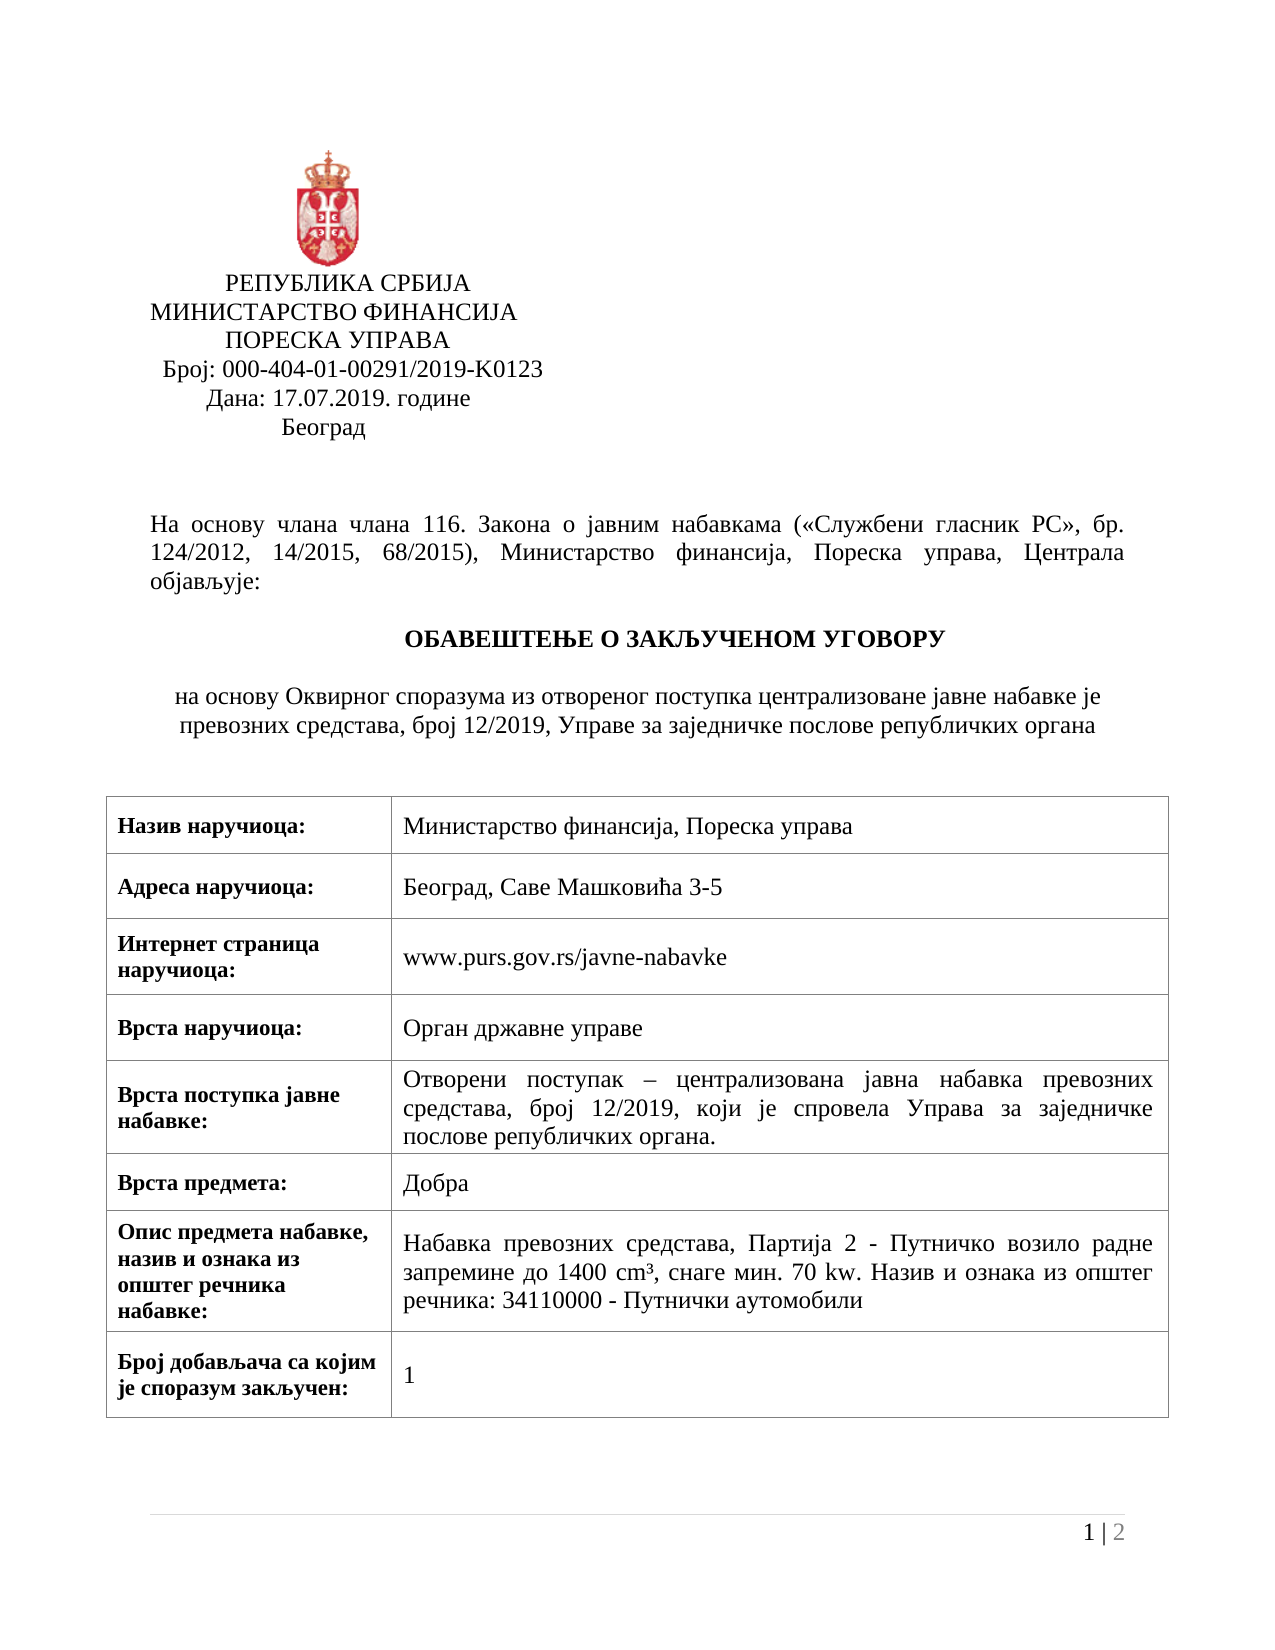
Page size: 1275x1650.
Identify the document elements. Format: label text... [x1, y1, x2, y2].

table_cell Адреса наручиоца: [107, 854, 391, 918]
table_cell Орган државне управе [392, 995, 1168, 1060]
table_cell Врста предмета: [107, 1154, 391, 1210]
text Број: 000-404-01-00291/2019-K0123 [150, 354, 1069, 383]
table_cell Опис предмета набавке, назив и ознака из општег речника набавке: [107, 1211, 391, 1331]
table_cell www.purs.gov.rs/javne-nabavke [392, 919, 1168, 994]
table_cell Добра [392, 1154, 1168, 1210]
text на основу Оквирног споразума из отвореног поступка централизоване јавне набавке je превозних средстава, број 12/2019, Управе за заједничке послове републичких органа [150, 681, 1125, 739]
text На основу члана члана 116. Закона о јавним набавкама («Службени гласник РС», бр. 124/2012, 14/2015, 68/2015), Министарство финансија, Пореска управа, Централа објављује: [150, 509, 1125, 595]
table_cell Набавка превозних средстава, Партија 2 - Путничко возило радне запремине до 1400 cm³, снаге мин. 70 kw. Назив и ознака из општег речника: 34110000 - Путнички аутомобили [392, 1211, 1168, 1331]
table_cell Врста наручиоца: [107, 995, 391, 1060]
table_cell 1 [392, 1332, 1168, 1417]
text ОБАВЕШТЕЊЕ О ЗАКЉУЧЕНОМ УГОВОРУ [150, 624, 1125, 652]
table_cell Број добављача са којим је споразум закључен: [107, 1332, 391, 1417]
picture [287, 150, 369, 269]
table_cell Отворени поступак – централизована јавна набавка превозних средстава, број 12/2019, који је спровела Управа за заједничке послове републичких органа. [392, 1061, 1168, 1153]
table_cell Београд, Саве Машковића 3-5 [392, 854, 1168, 918]
text Београд [150, 412, 1069, 441]
text Дана: 17.07.2019. године [150, 383, 1069, 412]
text ПОРЕСКА УПРАВА [150, 326, 1069, 354]
table_header Министарство финансија, Пореска управа [392, 797, 1168, 853]
table_header Назив наручиоца: [107, 797, 391, 853]
text МИНИСТАРСТВО ФИНАНСИЈА [150, 297, 1069, 326]
table_cell Интернет страница наручиоца: [107, 919, 391, 994]
table_cell Врста поступка јавне набавке: [107, 1061, 391, 1153]
text РЕПУБЛИКА СРБИЈА [150, 268, 1069, 297]
